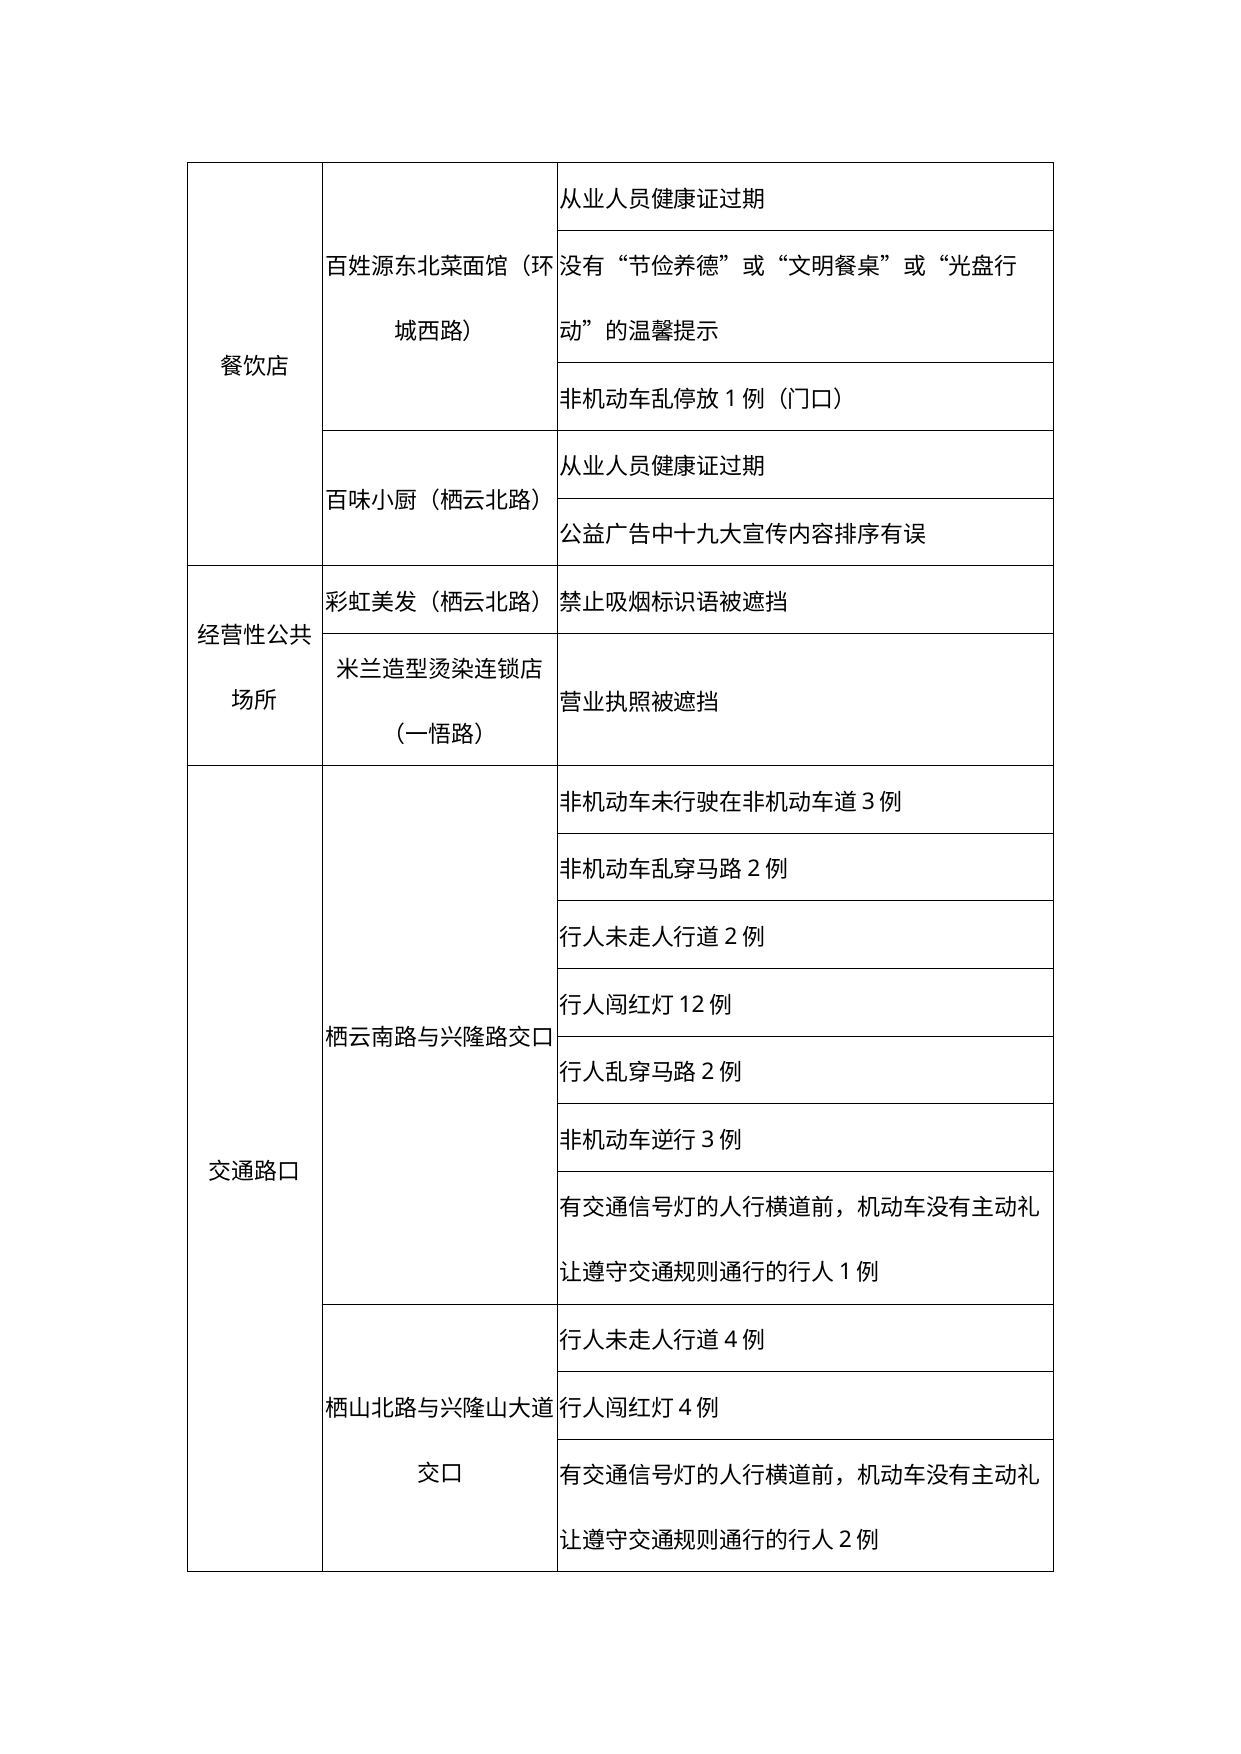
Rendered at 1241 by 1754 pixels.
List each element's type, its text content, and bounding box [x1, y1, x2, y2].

table_cell 非机动车逆行3例 [558, 1104, 1053, 1171]
table_cell 禁止吸烟标识语被遮挡 [558, 566, 1053, 633]
table_cell 行人未走人行道4例 [558, 1305, 1053, 1371]
table_cell 从业人员健康证过期 [558, 163, 1053, 229]
table_cell 非机动车乱穿马路2例 [558, 834, 1053, 900]
table_cell 行人闯红灯12例 [558, 969, 1053, 1036]
table_cell 非机动车乱停放1例（门口） [558, 363, 1053, 430]
table_cell 有交通信号灯的人行横道前，机动车没有主动礼让遵守交通规则通行的行人2例 [558, 1440, 1053, 1571]
table_cell 米兰造型烫染连锁店（一悟路） [323, 634, 557, 765]
table_cell 行人闯红灯4例 [558, 1372, 1053, 1439]
table_cell 营业执照被遮挡 [558, 634, 1053, 765]
table_cell 行人乱穿马路2例 [558, 1037, 1053, 1103]
table_cell 行人未走人行道2例 [558, 901, 1053, 968]
table_cell 餐饮店 [188, 163, 322, 565]
table_cell 公益广告中十九大宣传内容排序有误 [558, 499, 1053, 565]
table_cell 非机动车未行驶在非机动车道3例 [558, 766, 1053, 833]
table_cell 经营性公共场所 [188, 566, 322, 765]
table_cell 从业人员健康证过期 [558, 431, 1053, 497]
table_cell 栖云南路与兴隆路交口 [323, 766, 557, 1303]
table_cell 交通路口 [188, 766, 322, 1571]
table_cell 栖山北路与兴隆山大道交口 [323, 1305, 557, 1571]
table_cell 百姓源东北菜面馆（环城西路） [323, 163, 557, 430]
table_cell 百味小厨（栖云北路） [323, 431, 557, 565]
table_cell 彩虹美发（栖云北路） [323, 566, 557, 633]
table_cell 没有“节俭养德”或“文明餐桌”或“光盘行动”的温馨提示 [558, 231, 1053, 362]
table_cell 有交通信号灯的人行横道前，机动车没有主动礼让遵守交通规则通行的行人1例 [558, 1172, 1053, 1303]
